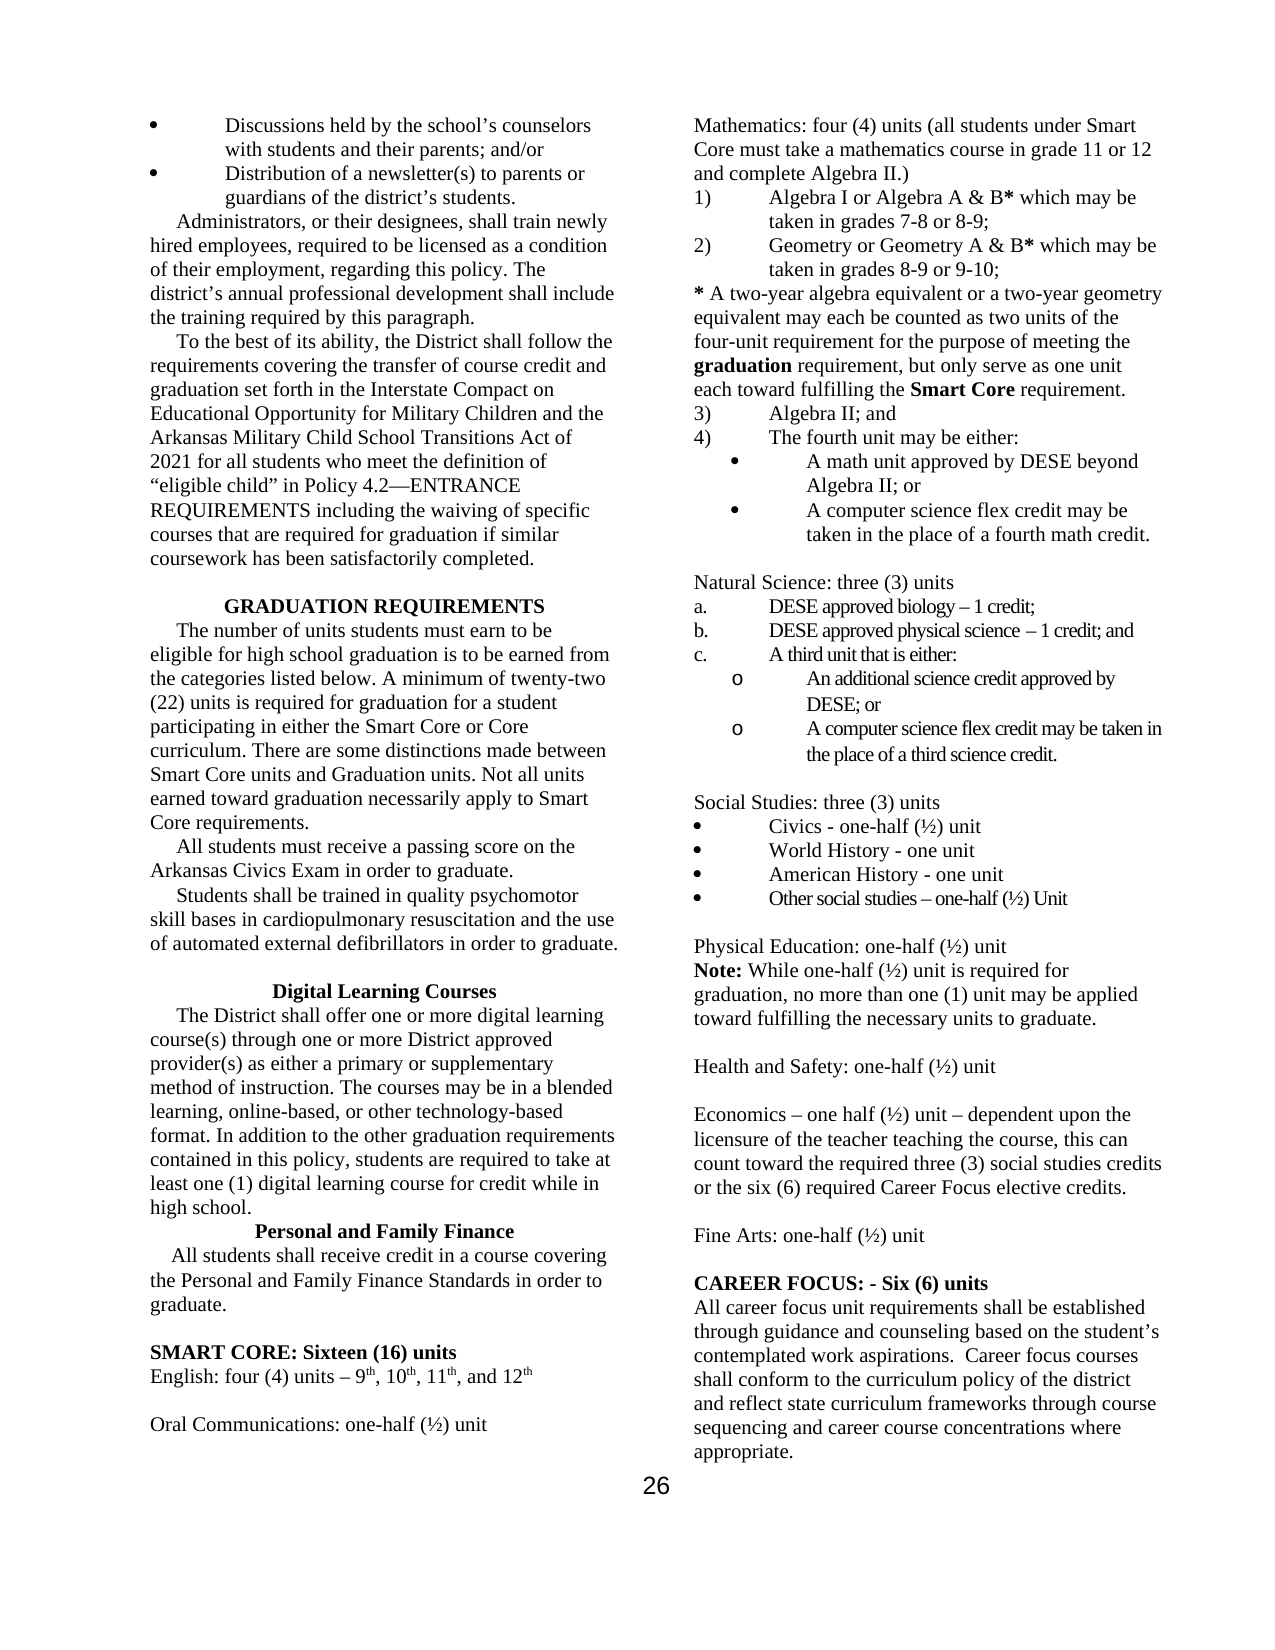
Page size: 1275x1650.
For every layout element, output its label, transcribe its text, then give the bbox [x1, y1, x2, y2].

text The District shall offer one or more digital learning course(s) through one or more District approved provider(s) as either a primary or supplementary method of instruction. The courses may be in a blended learning, online-based, or other technology-based format. In addition to the other graduation requirements contained in this policy, students are required to take at least one (1) digital learning course for credit while in high school. [150, 1003, 619, 1219]
list A computer science flex credit may be taken in the place of a third science credit. [731, 716, 1162, 766]
text English: four (4) units – 9th, 10th, 11th, and 12th [150, 1364, 619, 1388]
text Personal and Family Finance [150, 1219, 619, 1243]
text All students shall receive credit in a course covering the Personal and Family Finance Standards in order to graduate. [150, 1243, 619, 1316]
list DESE approved physical science – 1 credit; and [694, 618, 1162, 642]
text CAREER FOCUS: - Six (6) units [694, 1271, 1162, 1295]
text All students must receive a passing score on the Arkansas Civics Exam in order to graduate. [150, 834, 619, 882]
list A computer science flex credit may be taken in the place of a fourth math credit. [731, 497, 1162, 546]
list Other social studies – one-half (½) Unit [694, 886, 1162, 910]
list DESE approved biology – 1 credit; [694, 594, 1162, 618]
text Physical Education: one-half (½) unit [694, 934, 1162, 958]
text Administrators, or their designees, shall train newly hired employees, required to be licensed as a condition of their employment, regarding this policy. The district’s annual professional development shall include the training required by this paragraph. [150, 209, 619, 329]
list A math unit approved by DESE beyond Algebra II; or [731, 449, 1162, 497]
list Algebra II; and [694, 401, 1162, 425]
text Natural Science: three (3) units [694, 570, 1162, 594]
list A third unit that is either: [694, 642, 1162, 666]
text Mathematics: four (4) units (all students under Smart Core must take a mathematics course in grade 11 or 12 and complete Algebra II.) [694, 112, 1162, 185]
list Civics - one-half (½) unit [694, 814, 1162, 838]
text Digital Learning Courses [150, 979, 619, 1003]
list Distribution of a newsletter(s) to parents or guardians of the district’s students. [150, 161, 619, 209]
text Students shall be trained in quality psychomotor skill bases in cardiopulmonary resuscitation and the use of automated external defibrillators in order to graduate. [150, 882, 619, 955]
text * A two-year algebra equivalent or a two-year geometry equivalent may each be counted as two units of the four-unit requirement for the purpose of meeting the graduation requirement, but only serve as one unit each toward fulfilling the Smart Core requirement. [694, 281, 1162, 401]
text SMART CORE: Sixteen (16) units [150, 1340, 619, 1364]
list World History - one unit [694, 838, 1162, 862]
text Fine Arts: one-half (½) unit [694, 1223, 1162, 1247]
list Geometry or Geometry A & B* which may be taken in grades 8-9 or 9-10; [694, 233, 1162, 281]
list Algebra I or Algebra A & B* which may be taken in grades 7-8 or 8-9; [694, 185, 1162, 233]
list An additional science credit approved by DESE; or [731, 666, 1162, 716]
text The number of units students must earn to be eligible for high school graduation is to be earned from the categories listed below. A minimum of twenty-two (22) units is required for graduation for a student participating in either the Smart Core or Core curriculum. There are some distinctions made between Smart Core units and Graduation units. Not all units earned toward graduation necessarily apply to Smart Core requirements. [150, 618, 619, 834]
list American History - one unit [694, 862, 1162, 886]
text Social Studies: three (3) units [694, 789, 1162, 814]
text Oral Communications: one-half (½) unit [150, 1412, 619, 1436]
text GRADUATION REQUIREMENTS [150, 594, 619, 618]
list The fourth unit may be either: [694, 425, 1162, 449]
text Note: While one-half (½) unit is required for graduation, no more than one (1) unit may be applied toward fulfilling the necessary units to graduate. [694, 958, 1162, 1030]
text Health and Safety: one-half (½) unit [694, 1054, 1162, 1078]
list Discussions held by the school’s counselors with students and their parents; and/or [150, 112, 619, 161]
text To the best of its ability, the District shall follow the requirements covering the transfer of course credit and graduation set forth in the Interstate Compact on Educational Opportunity for Military Children and the Arkansas Military Child School Transitions Act of 2021 for all students who meet the definition of “eligible child” in Policy 4.2—ENTRANCE REQUIREMENTS including the waiving of specific courses that are required for graduation if similar coursework has been satisfactorily completed. [150, 329, 619, 570]
